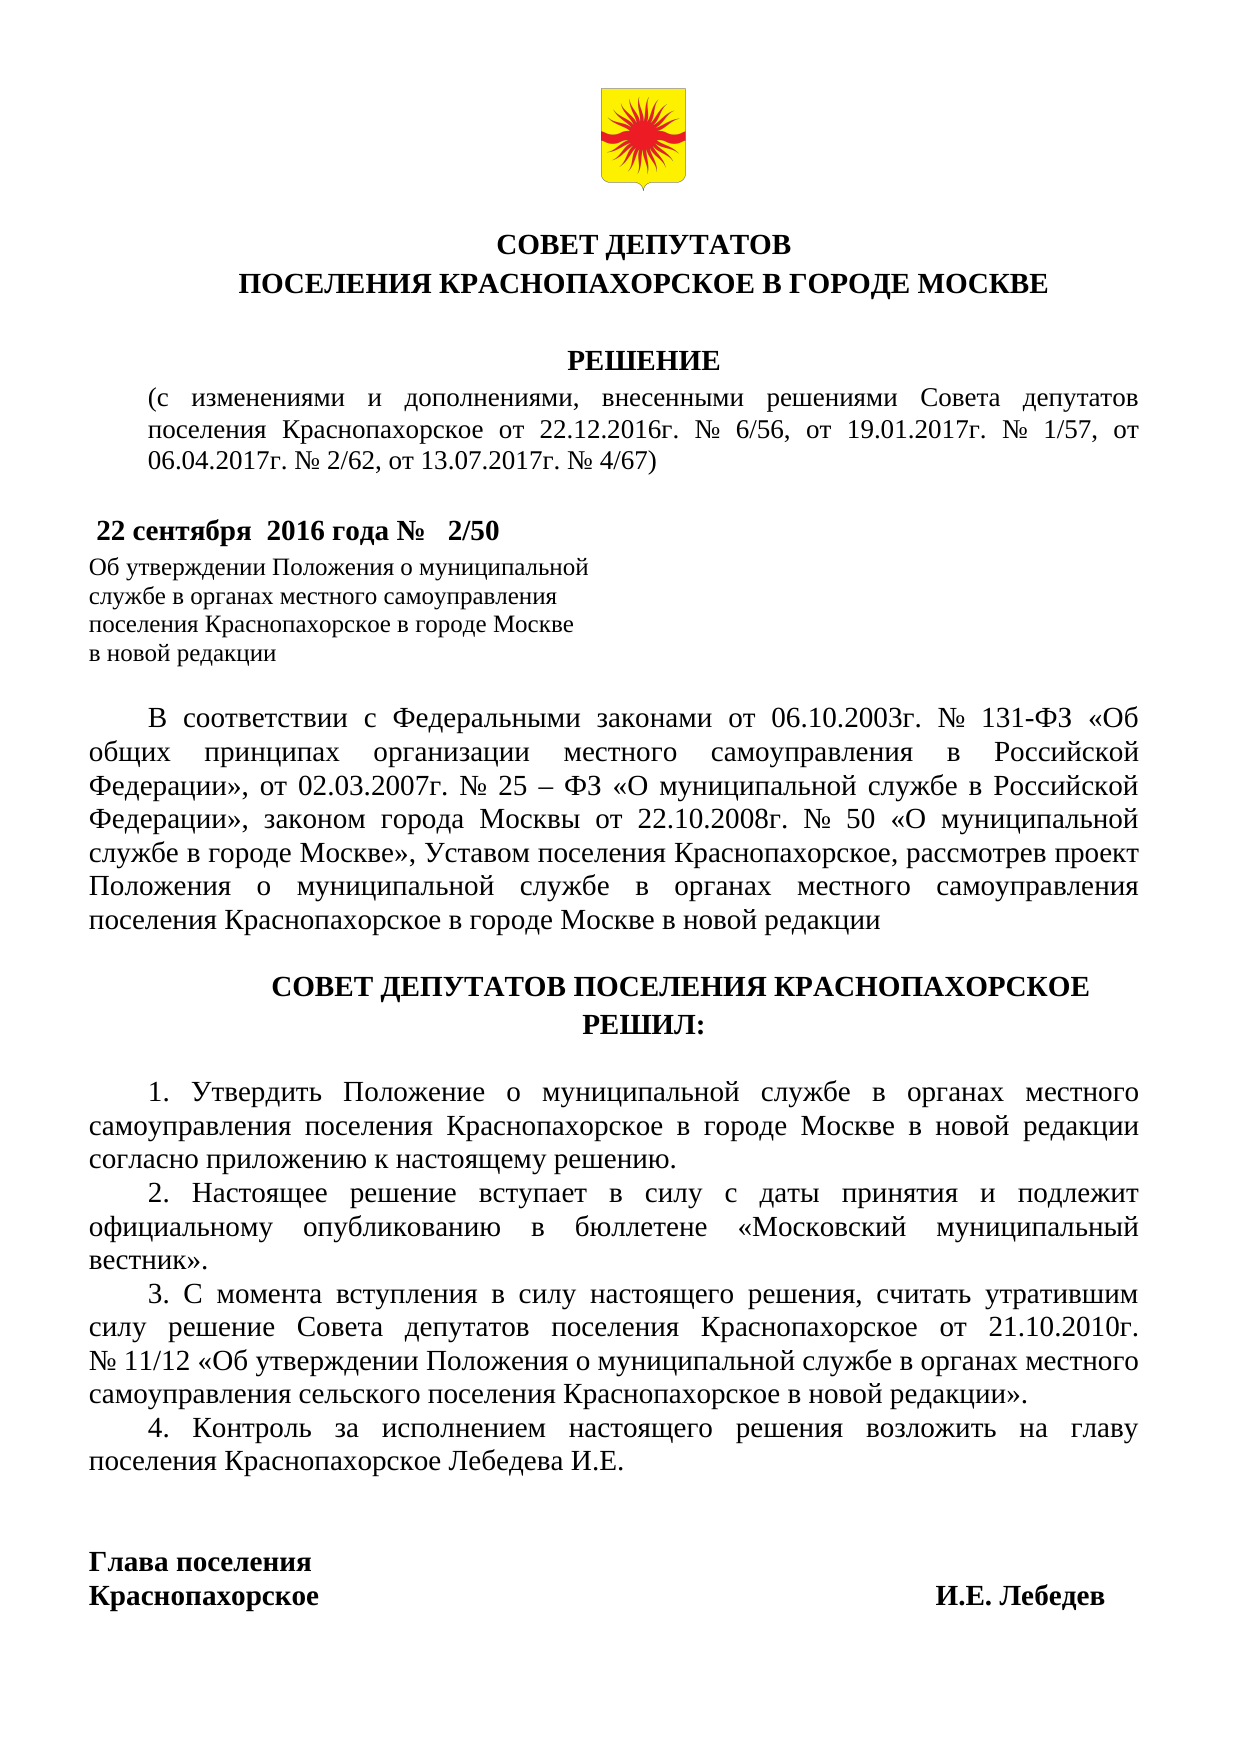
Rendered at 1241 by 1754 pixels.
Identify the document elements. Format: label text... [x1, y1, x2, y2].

text (с изменениями и дополнениями, внесенными решениями Совета депутатов поселения Краснопахорское от 22.12.2016г. № 6/56, от 19.01.2017г. № 1/57, от 06.04.2017г. № 2/62, от 13.07.2017г. № 4/67) [148, 382, 1140, 475]
picture [600, 88, 687, 191]
text В соответствии с Федеральными законами от 06.10.2003г. № 131-ФЗ «Об общих принципах организации местного самоуправления в Российской Федерации», от 02.03.2007г. № 25 – ФЗ «О муниципальной службе в Российской Федерации», законом города Москвы от 22.10.2008г. № 50 «О муниципальной службе в городе Москве», Уставом поселения Краснопахорское, рассмотрев проект Положения о муниципальной службе в органах местного самоуправления поселения Краснопахорское в городе Москве в новой редакции [89, 701, 1140, 935]
text 3. С момента вступления в силу настоящего решения, считать утратившим силу решение Совета депутатов поселения Краснопахорское от 21.10.2010г. № 11/12 «Об утверждении Положения о муниципальной службе в органах местного самоуправления сельского поселения Краснопахорское в новой редакции». [89, 1276, 1140, 1410]
text 22 сентября 2016 года № 2/50 [89, 513, 1140, 547]
text Краснопахорское И.Е. Лебедев [89, 1578, 1140, 1611]
text в новой редакции [89, 638, 623, 667]
text 1. Утвердить Положение о муниципальной службе в органах местного самоуправления поселения Краснопахорское в городе Москве в новой редакции согласно приложению к настоящему решению. [89, 1074, 1140, 1175]
text СОВЕТ ДЕПУТАТОВ [148, 227, 1140, 261]
text Глава поселения [89, 1544, 1140, 1578]
text РЕШИЛ: [148, 1007, 1140, 1041]
text 4. Контроль за исполнением настоящего решения возложить на главу поселения Краснопахорское Лебедева И.Е. [89, 1410, 1140, 1477]
text РЕШЕНИЕ [148, 343, 1140, 377]
text службе в органах местного самоуправления [89, 581, 623, 609]
text поселения Краснопахорское в городе Москве [89, 609, 623, 638]
text СОВЕТ ДЕПУТАТОВ ПОСЕЛЕНИЯ КРАСНОПАХОРСКОЕ [148, 969, 1140, 1002]
text Об утверждении Положения о муниципальной [89, 552, 623, 581]
text ПОСЕЛЕНИЯ КРАСНОПАХОРСКОЕ В ГОРОДЕ МОСКВЕ [148, 266, 1140, 299]
text 2. Настоящее решение вступает в силу с даты принятия и подлежит официальному опубликованию в бюллетене «Московский муниципальный вестник». [89, 1175, 1140, 1276]
